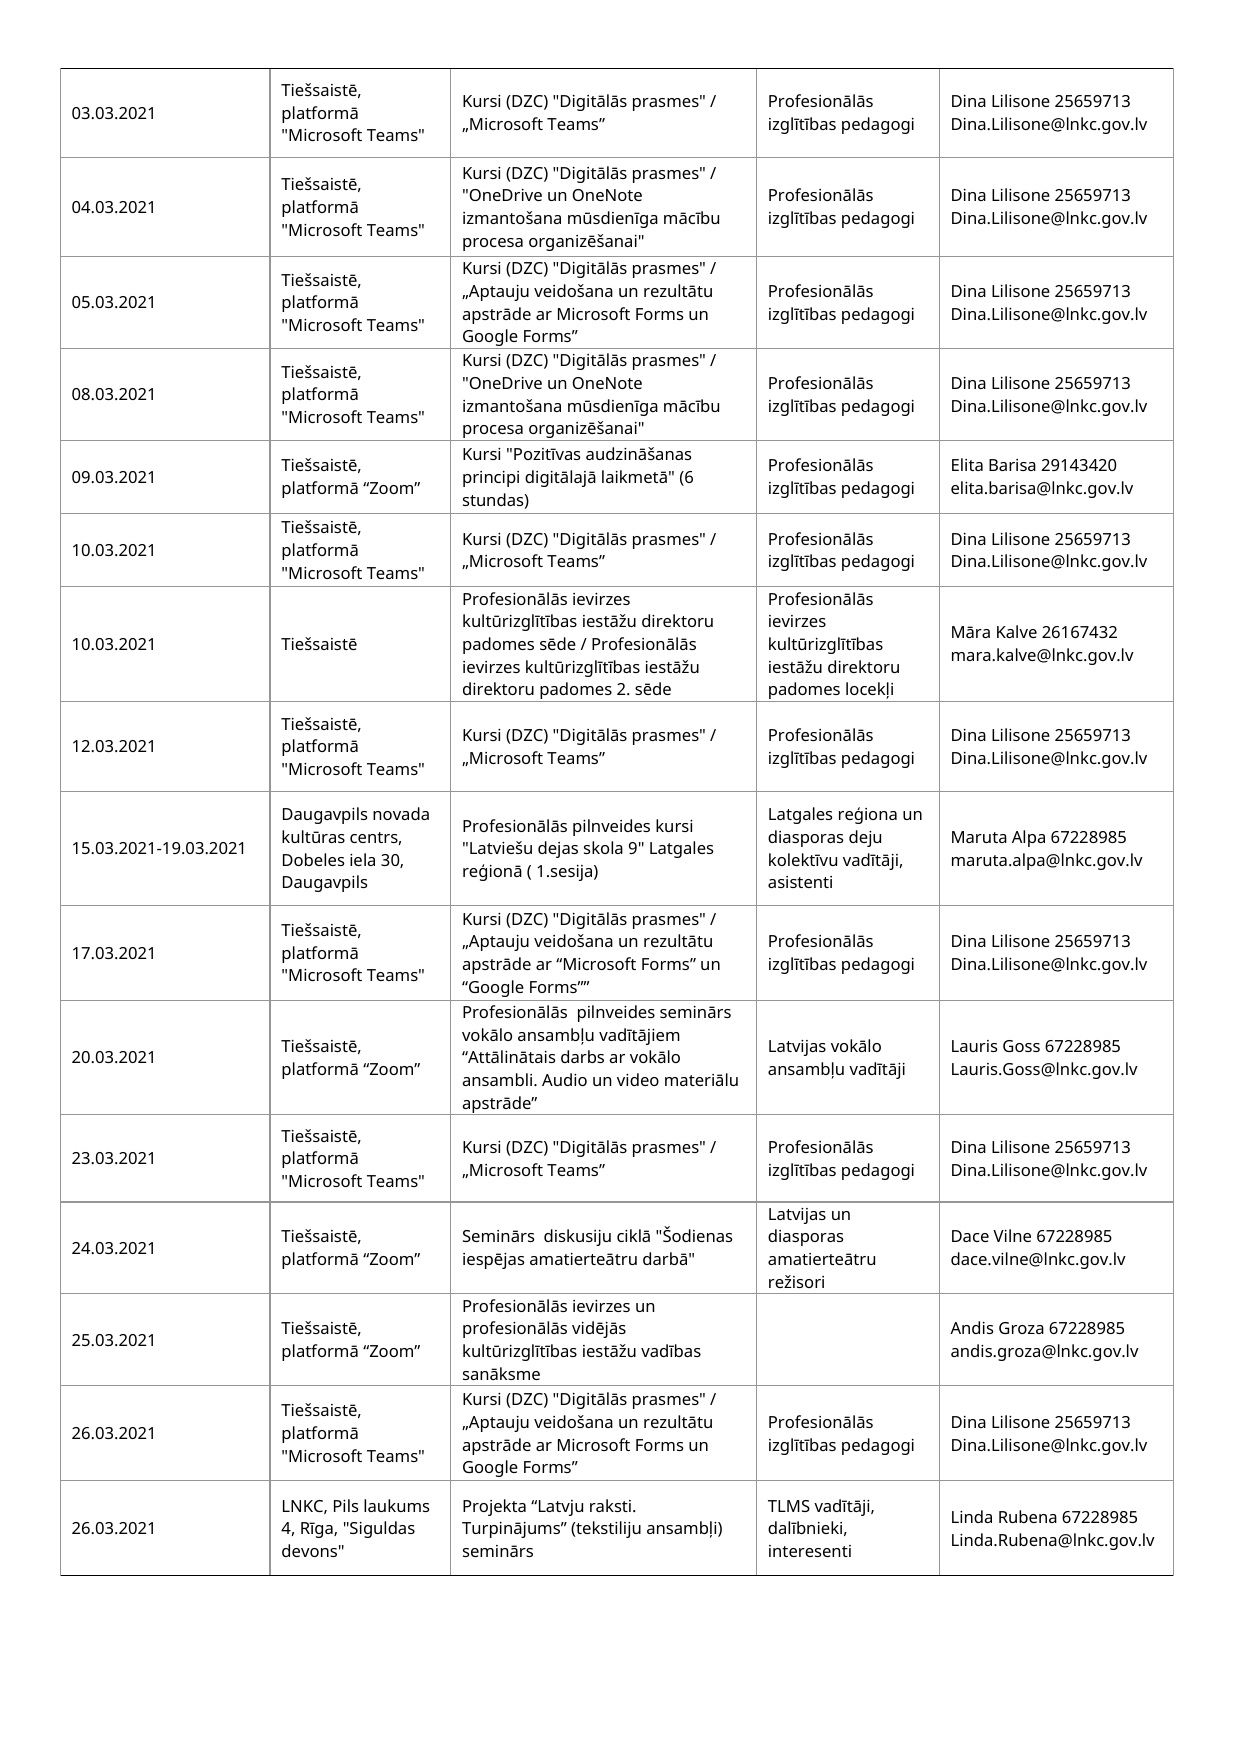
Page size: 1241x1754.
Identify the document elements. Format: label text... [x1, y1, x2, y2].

table_cell Profesionālās izglītības pedagogi [757, 702, 939, 791]
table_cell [940, 69, 1173, 157]
table_cell LNKC, Pils laukums 4, Rīga, "Siguldas devons" [271, 1481, 450, 1575]
table_cell Profesionālās izglītības pedagogi [757, 257, 939, 348]
table_cell Tiešsaistē, platformā "Microsoft Teams" [271, 906, 450, 1000]
table_cell Latvijas un diasporas amatierteātru režisori [757, 1203, 939, 1293]
table_cell Profesionālās ievirzes kultūrizglītības iestāžu direktoru padomes locekļi [757, 587, 939, 701]
table_cell Profesionālās ievirzes un profesionālās vidējās kultūrizglītības iestāžu vadības sanāksme [451, 1294, 756, 1385]
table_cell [757, 69, 939, 157]
table_cell Profesionālās izglītības pedagogi [757, 1386, 939, 1480]
table_cell Lauris Goss 67228985 Lauris.Goss@lnkc.gov.lv [940, 1001, 1173, 1114]
table_cell Tiešsaistē, platformā "Microsoft Teams" [271, 158, 450, 256]
table_cell Dina Lilisone 25659713 Dina.Lilisone@lnkc.gov.lv [940, 1386, 1173, 1480]
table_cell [271, 69, 450, 157]
table_cell 10.03.2021 [61, 587, 269, 701]
table_cell Tiešsaistē, platformā “Zoom” [271, 1294, 450, 1385]
table_cell Tiešsaistē, platformā "Microsoft Teams" [271, 514, 450, 586]
table_cell 20.03.2021 [61, 1001, 269, 1114]
table_cell Kursi (DZC) "Digitālās prasmes" / "OneDrive un OneNote izmantošana mūsdienīga mācību procesa organizēšanai" [451, 158, 756, 256]
table_cell Profesionālās izglītības pedagogi [757, 1115, 939, 1201]
table_cell Tiešsaistē, platformā "Microsoft Teams" [271, 257, 450, 348]
table_cell Profesionālās ievirzes kultūrizglītības iestāžu direktoru padomes sēde / Profesionālās ievirzes kultūrizglītības iestāžu direktoru padomes 2. sēde [451, 587, 756, 701]
table_cell Māra Kalve 26167432 mara.kalve@lnkc.gov.lv [940, 587, 1173, 701]
table_cell Tiešsaistē, platformā “Zoom” [271, 441, 450, 513]
table_cell Dina Lilisone 25659713 Dina.Lilisone@lnkc.gov.lv [940, 349, 1173, 440]
table_cell Kursi (DZC) "Digitālās prasmes" / „Microsoft Teams” [451, 514, 756, 586]
table_cell Profesionālās izglītības pedagogi [757, 441, 939, 513]
table_cell 09.03.2021 [61, 441, 269, 513]
table_cell 17.03.2021 [61, 906, 269, 1000]
table_cell 12.03.2021 [61, 702, 269, 791]
table_cell 05.03.2021 [61, 257, 269, 348]
table_cell Tiešsaistē [271, 587, 450, 701]
table_cell Tiešsaistē, platformā "Microsoft Teams" [271, 349, 450, 440]
table_cell Andis Groza 67228985 andis.groza@lnkc.gov.lv [940, 1294, 1173, 1385]
table_cell 26.03.2021 [61, 1386, 269, 1480]
table_cell Profesionālās izglītības pedagogi [757, 349, 939, 440]
table_cell Dace Vilne 67228985 dace.vilne@lnkc.gov.lv [940, 1203, 1173, 1293]
table_cell Profesionālās izglītības pedagogi [757, 906, 939, 1000]
table_cell Latgales reģiona un diasporas deju kolektīvu vadītāji, asistenti [757, 792, 939, 904]
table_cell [940, 1481, 1173, 1575]
table_cell [757, 1294, 939, 1385]
table_cell 10.03.2021 [61, 514, 269, 586]
table_cell Tiešsaistē, platformā “Zoom” [271, 1203, 450, 1293]
table_cell TLMS vadītāji, dalībnieki, interesenti [757, 1481, 939, 1575]
table_cell Kursi (DZC) "Digitālās prasmes" / „Microsoft Teams” [451, 1115, 756, 1201]
table_cell 24.03.2021 [61, 1203, 269, 1293]
table_cell Projekta “Latvju raksti. Turpinājums” (tekstiliju ansambļi) seminārs [451, 1481, 756, 1575]
table_cell Kursi (DZC) "Digitālās prasmes" / „Aptauju veidošana un rezultātu apstrāde ar “Microsoft Forms” un “Google Forms”” [451, 906, 756, 1000]
table_cell Tiešsaistē, platformā "Microsoft Teams" [271, 1386, 450, 1480]
table_cell Maruta Alpa 67228985 maruta.alpa@lnkc.gov.lv [940, 792, 1173, 904]
table_cell 26.03.2021 [61, 1481, 269, 1575]
table_cell Profesionālās izglītības pedagogi [757, 158, 939, 256]
table_cell Tiešsaistē, platformā “Zoom” [271, 1001, 450, 1114]
table_cell Seminārs diskusiju ciklā "Šodienas iespējas amatierteātru darbā" [451, 1203, 756, 1293]
table_cell Elita Barisa 29143420 elita.barisa@lnkc.gov.lv [940, 441, 1173, 513]
table_cell Dina Lilisone 25659713 Dina.Lilisone@lnkc.gov.lv [940, 702, 1173, 791]
table_cell Kursi "Pozitīvas audzināšanas principi digitālajā laikmetā" (6 stundas) [451, 441, 756, 513]
table_cell 23.03.2021 [61, 1115, 269, 1201]
table_cell 08.03.2021 [61, 349, 269, 440]
table_cell Daugavpils novada kultūras centrs, Dobeles iela 30, Daugavpils [271, 792, 450, 904]
table_cell Dina Lilisone 25659713 Dina.Lilisone@lnkc.gov.lv [940, 257, 1173, 348]
table_cell 25.03.2021 [61, 1294, 269, 1385]
table_cell 04.03.2021 [61, 158, 269, 256]
table_cell Dina Lilisone 25659713 Dina.Lilisone@lnkc.gov.lv [940, 514, 1173, 586]
table_cell Kursi (DZC) "Digitālās prasmes" / „Aptauju veidošana un rezultātu apstrāde ar Microsoft Forms un Google Forms” [451, 257, 756, 348]
table_cell 03.03.2021 [61, 69, 269, 157]
table_cell Latvijas vokālo ansambļu vadītāji [757, 1001, 939, 1114]
table_cell Kursi (DZC) "Digitālās prasmes" / "OneDrive un OneNote izmantošana mūsdienīga mācību procesa organizēšanai" [451, 349, 756, 440]
table_cell Kursi (DZC) "Digitālās prasmes" / „Aptauju veidošana un rezultātu apstrāde ar Microsoft Forms un Google Forms” [451, 1386, 756, 1480]
table_cell Profesionālās pilnveides seminārs vokālo ansambļu vadītājiem “Attālinātais darbs ar vokālo ansambli. Audio un video materiālu apstrāde” [451, 1001, 756, 1114]
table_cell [451, 69, 756, 157]
table_cell Dina Lilisone 25659713 Dina.Lilisone@lnkc.gov.lv [940, 1115, 1173, 1201]
table_cell 15.03.2021-19.03.2021 [61, 792, 269, 904]
table_cell Dina Lilisone 25659713 Dina.Lilisone@lnkc.gov.lv [940, 906, 1173, 1000]
table_cell Kursi (DZC) "Digitālās prasmes" / „Microsoft Teams” [451, 702, 756, 791]
table_cell Profesionālās pilnveides kursi "Latviešu dejas skola 9" Latgales reģionā ( 1.sesija) [451, 792, 756, 904]
table_cell Profesionālās izglītības pedagogi [757, 514, 939, 586]
table_cell Tiešsaistē, platformā "Microsoft Teams" [271, 1115, 450, 1201]
table_cell Dina Lilisone 25659713 Dina.Lilisone@lnkc.gov.lv [940, 158, 1173, 256]
table_cell Tiešsaistē, platformā "Microsoft Teams" [271, 702, 450, 791]
